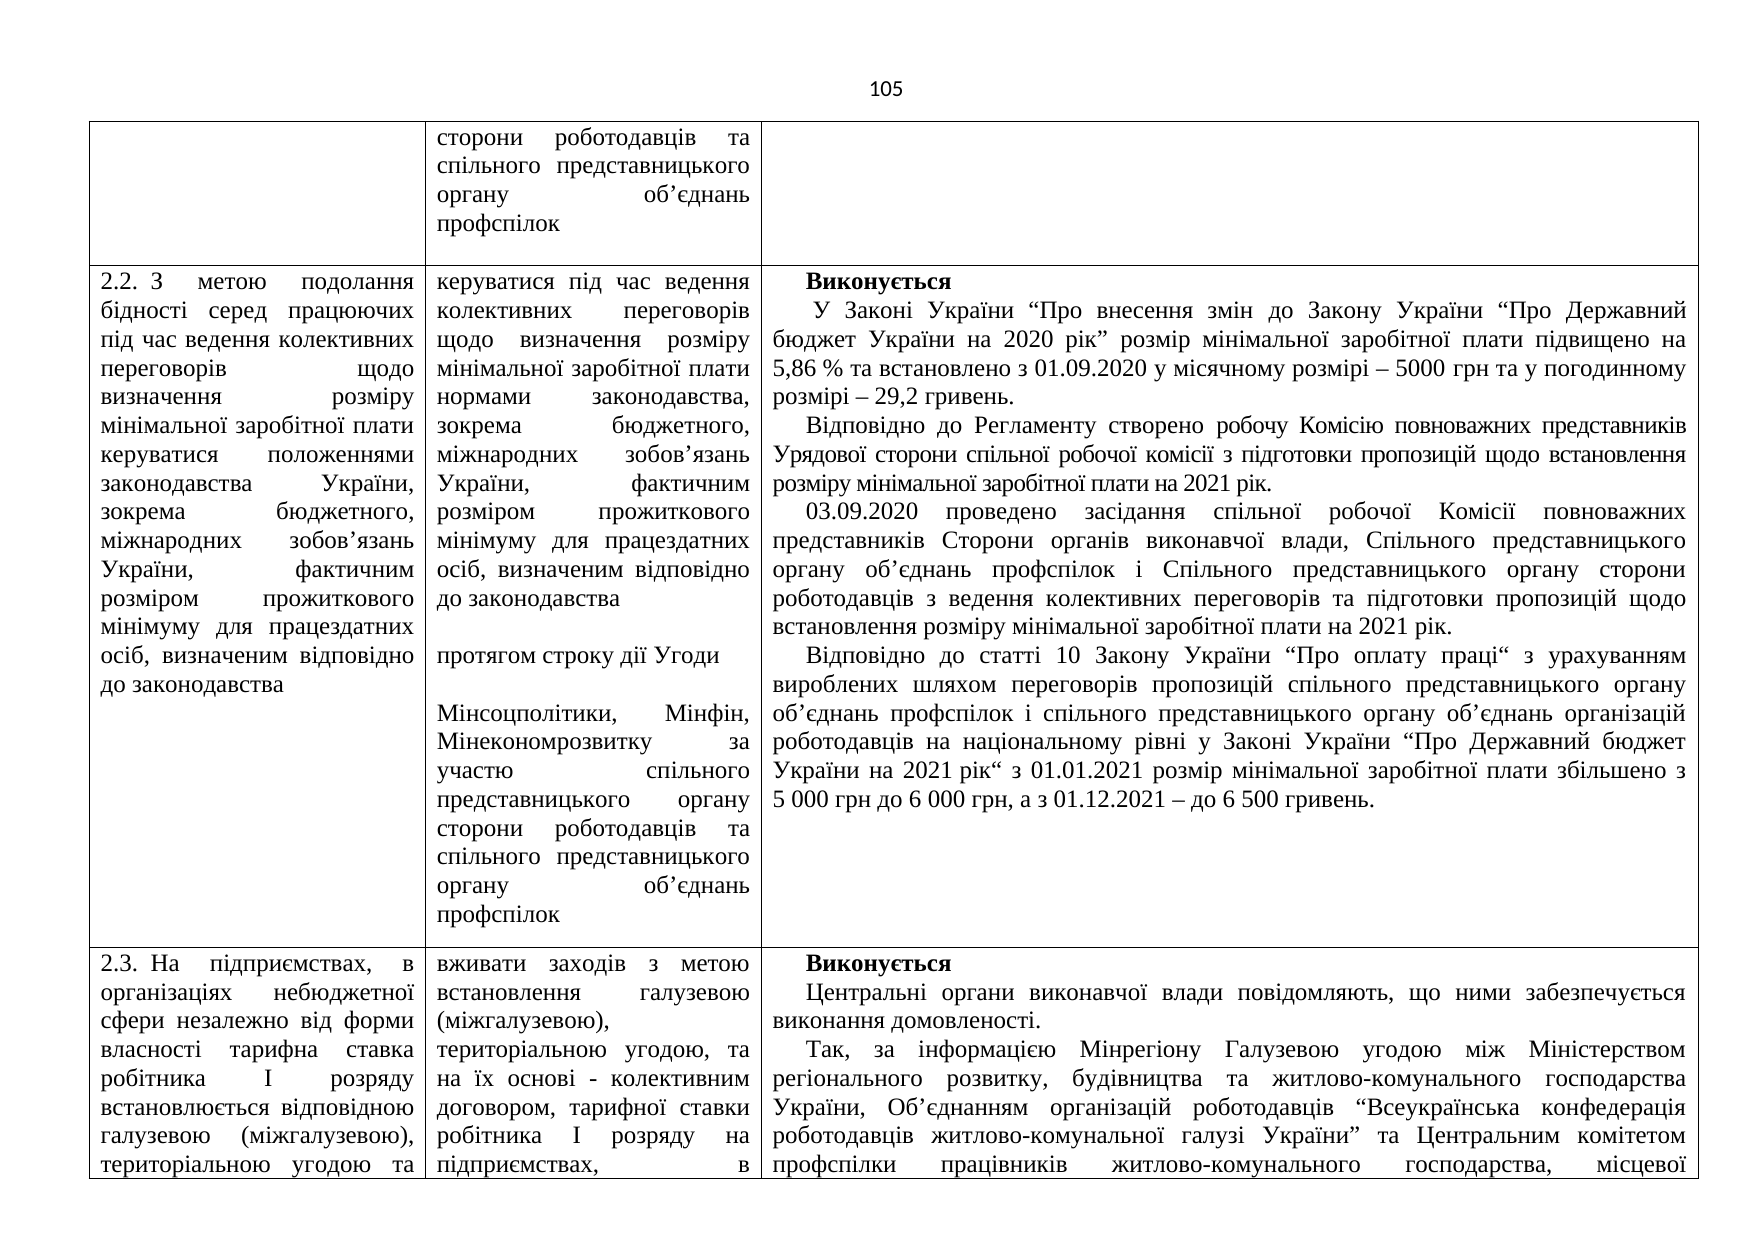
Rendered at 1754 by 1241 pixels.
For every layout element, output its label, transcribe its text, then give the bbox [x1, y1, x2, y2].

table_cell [90, 122, 425, 265]
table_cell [90, 948, 425, 1178]
table_cell керуватися під час ведення колективних переговорів щодо визначення розміру мінімальної заробітної плати нормами законодавства, зокрема бюджетного, міжнародних зобов’язань України, фактичним розміром прожиткового мінімуму для працездатних осіб, визначеним відповідно до законодавства протягом строку дії Угоди Мінсоцполітики, Мінфін, Мінекономрозвитку за участю спільного представницького органу сторони роботодавців та спільного представницького органу об’єднань профспілок [426, 266, 761, 947]
table_cell 2.2. З метою подолання бідності серед працюючих під час ведення колективних переговорів щодо визначення розміру мінімальної заробітної плати керуватися положеннями законодавства України, зокрема бюджетного, міжнародних зобов’язань України, фактичним розміром прожиткового мінімуму для працездатних осіб, визначеним відповідно до законодавства [90, 266, 425, 947]
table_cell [762, 948, 1698, 1178]
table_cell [762, 122, 1698, 265]
table_cell Виконується У Законі України “Про внесення змін до Закону України “Про Державний бюджет України на 2020 рікˮ розмір мінімальної заробітної плати підвищено на 5,86 % та встановлено з 01.09.2020 у місячному розмірі – 5000 грн та у погодинному розмірі – 29,2 гривень. Відповідно до Регламенту створено робочу Комісію повноважних представників Урядової сторони спільної робочої комісії з підготовки пропозицій щодо встановлення розміру мінімальної заробітної плати на 2021 рік. 03.09.2020 проведено засідання спільної робочої Комісії повноважних представників Сторони органів виконавчої влади, Спільного представницького органу об’єднань профспілок і Спільного представницького органу сторони роботодавців з ведення колективних переговорів та підготовки пропозицій щодо встановлення розміру мінімальної заробітної плати на 2021 рік. Відповідно до статті 10 Закону України “Про оплату праці“ з урахуванням вироблених шляхом переговорів пропозицій спільного представницького органу об’єднань профспілок і спільного представницького органу об’єднань організацій роботодавців на національному рівні у Законі України “Про Державний бюджет України на 2021 рік“ з 01.01.2021 розмір мінімальної заробітної плати збільшено з 5 000 грн до 6 000 грн, а з 01.12.2021 ‒ до 6 500 гривень. [762, 266, 1698, 947]
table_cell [426, 122, 761, 265]
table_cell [426, 948, 761, 1178]
